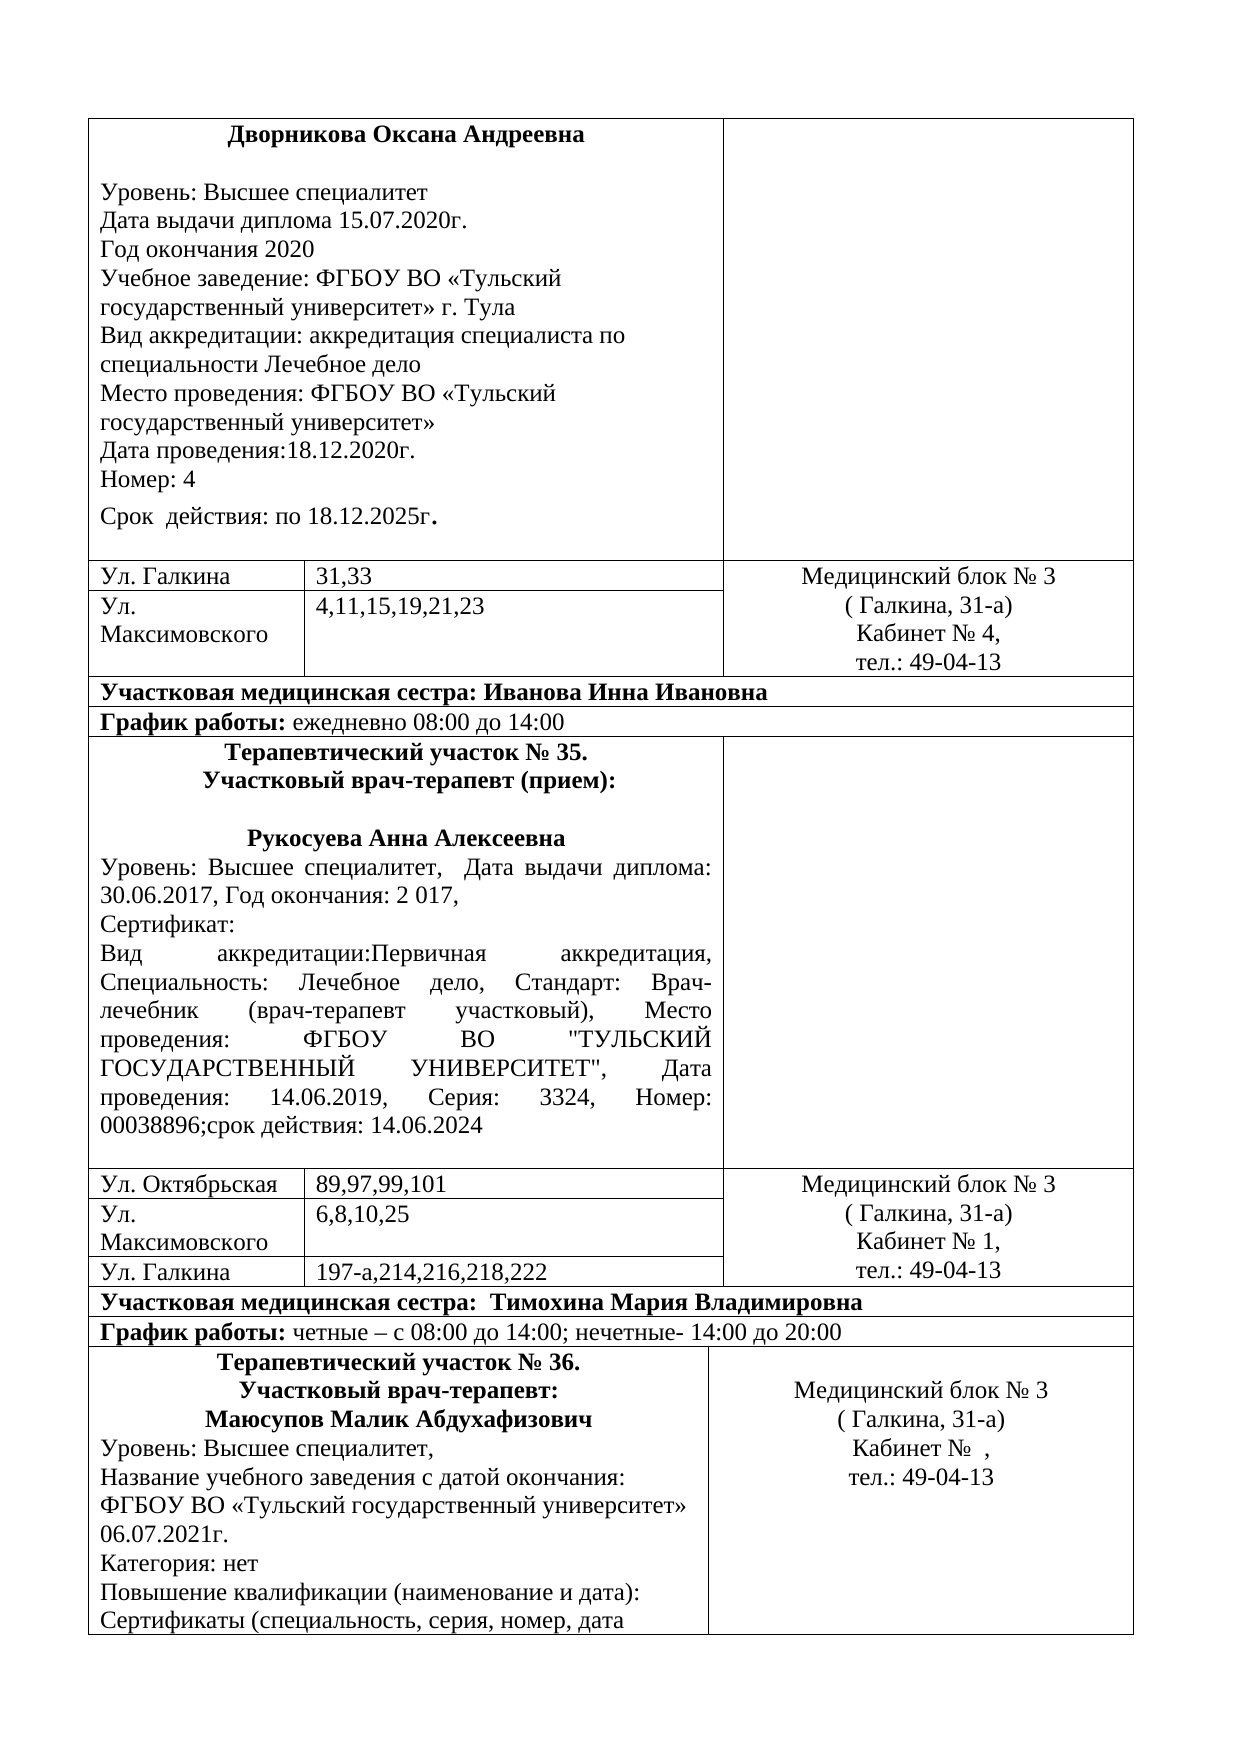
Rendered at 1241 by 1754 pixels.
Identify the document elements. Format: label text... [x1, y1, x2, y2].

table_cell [89, 1347, 708, 1634]
table_cell Терапевтический участок № 35. Участковый врач-терапевт (прием): Рукосуева Анна Алексеевна Уровень: Высшее специалитет, Дата выдачи диплома: 30.06.2017, Год окончания: 2 017, Сертификат: Вид аккредитации:Первичная аккредитация, Специальность: Лечебное дело, Стандарт: Врач-лечебник (врач-терапевт участковый), Место проведения: ФГБОУ ВО "ТУЛЬСКИЙ ГОСУДАРСТВЕННЫЙ УНИВЕРСИТЕТ", Дата проведения: 14.06.2019, Серия: 3324, Номер: 00038896;срок действия: 14.06.2024 [89, 737, 723, 1168]
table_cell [89, 119, 723, 560]
table_cell Ул. Максимовского [89, 1199, 304, 1256]
table_cell График работы: ежедневно 08:00 до 14:00 [89, 707, 1133, 736]
table_cell 89,97,99,101 [305, 1169, 723, 1198]
table_cell [724, 119, 1133, 560]
table_cell Участковая медицинская сестра: Иванова Инна Ивановна [89, 677, 1133, 706]
table_cell Участковая медицинская сестра: Тимохина Мария Владимировна [89, 1287, 1133, 1316]
table_cell 6,8,10,25 [305, 1199, 723, 1256]
table_cell 197-а,214,216,218,222 [305, 1257, 723, 1286]
table_cell 31,33 [305, 561, 723, 590]
table_cell Ул. Галкина [89, 1257, 304, 1286]
table_cell Ул. Галкина [89, 561, 304, 590]
table_cell График работы: четные – с 08:00 до 14:00; нечетные- 14:00 до 20:00 [89, 1317, 1133, 1346]
table_cell [724, 737, 1133, 1168]
table_cell Медицинский блок № 3 ( Галкина, 31-а) Кабинет № 1, тел.: 49-04-13 [724, 1169, 1133, 1286]
table_cell 4,11,15,19,21,23 [305, 591, 723, 676]
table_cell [709, 1347, 1133, 1634]
table_cell Ул. Максимовского [89, 591, 304, 676]
table_cell Медицинский блок № 3 ( Галкина, 31-а) Кабинет № 4, тел.: 49-04-13 [724, 561, 1133, 676]
table_cell Ул. Октябрьская [89, 1169, 304, 1198]
